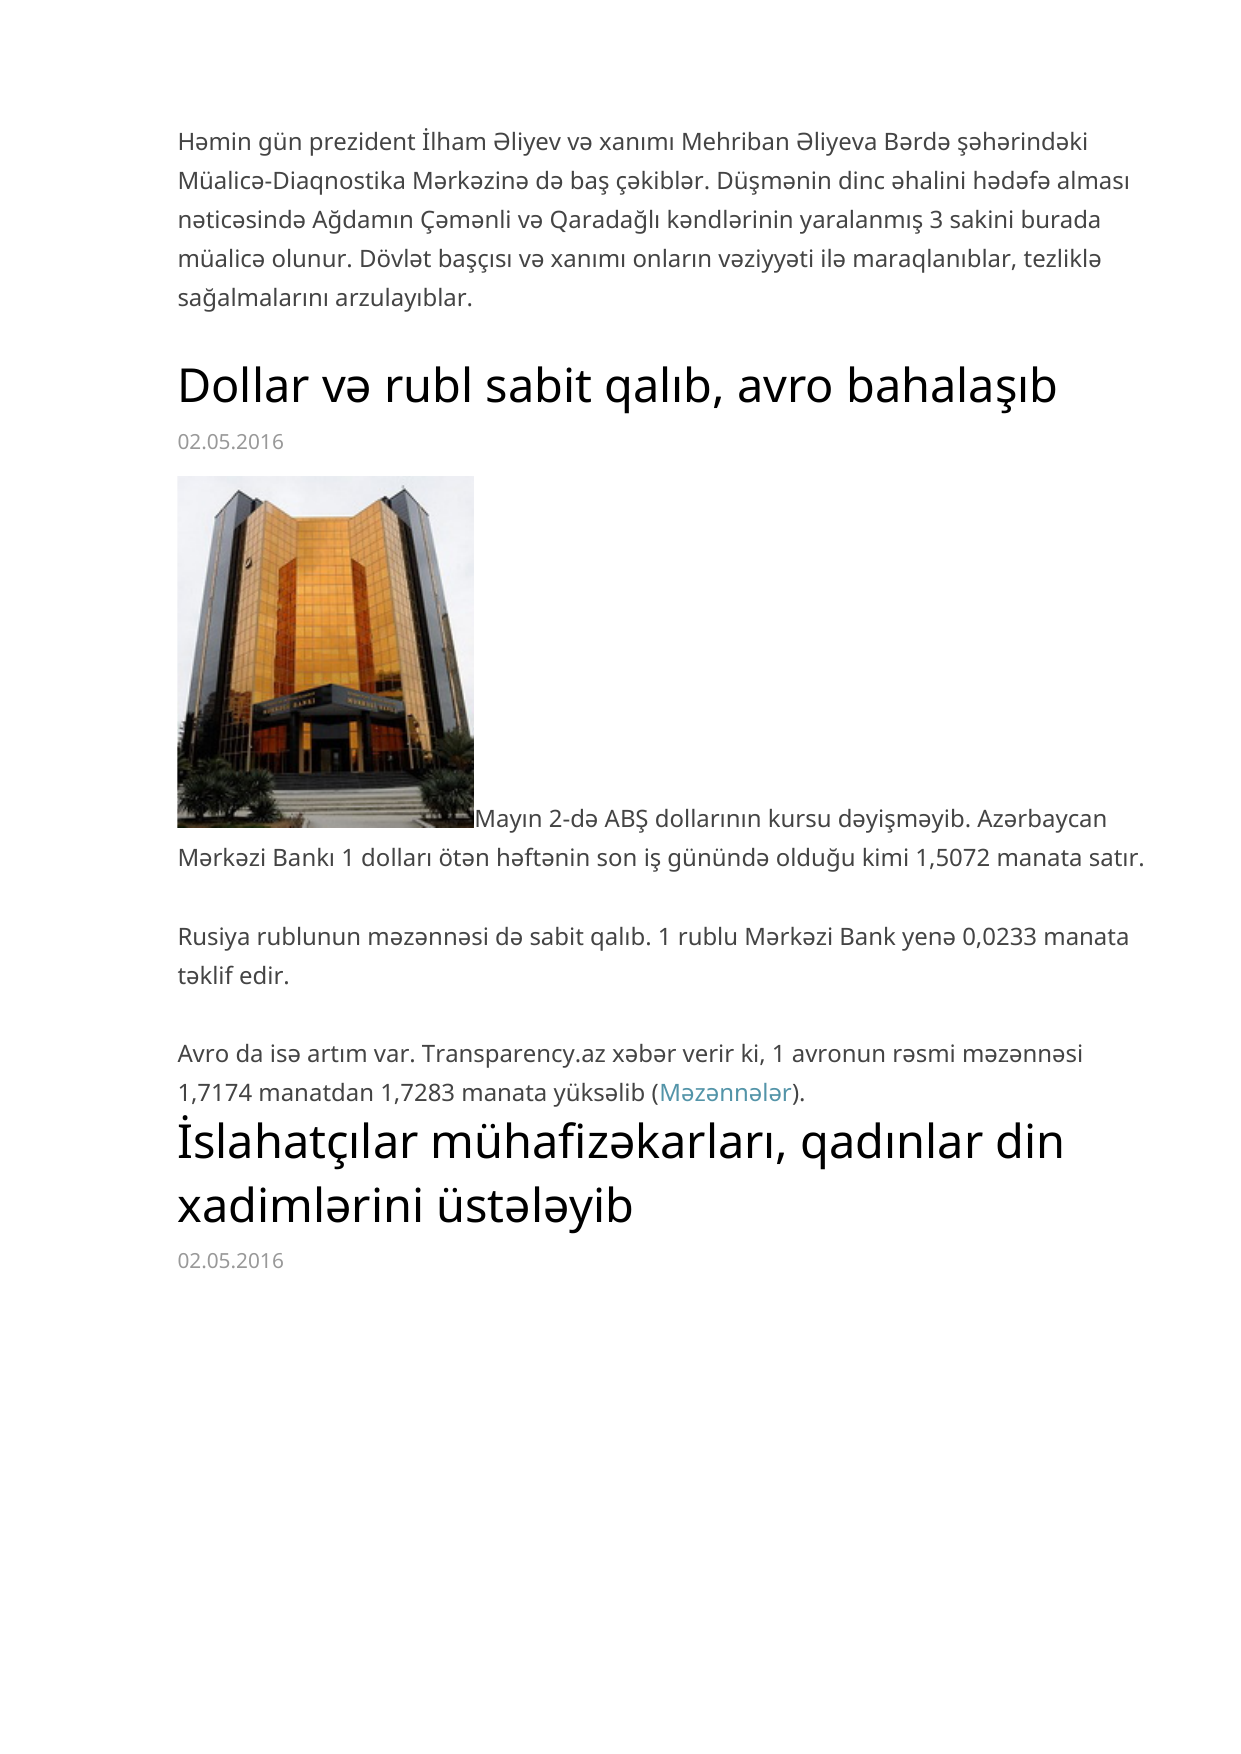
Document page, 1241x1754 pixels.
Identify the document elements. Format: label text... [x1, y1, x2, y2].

text Dollar və rubl sabit qalıb, avro bahalaşıb [177, 352, 1152, 416]
text 02.05.2016 [177, 1236, 1152, 1275]
picture [177, 476, 474, 828]
text 02.05.2016 [177, 416, 1152, 455]
text Rusiya rublunun məzənnəsi də sabit qalıb. 1 rublu Mərkəzi Bank yenə 0,0233 manata təklif edir. [177, 913, 1152, 991]
text Avro da isə artım var. Transparency.az xəbər verir ki, 1 avronun rəsmi məzənnəsi 1,7174 manatdan 1,7283 manata yüksəlib (Məzənnələr). [177, 1030, 1152, 1108]
text İslahatçılar mühafizəkarları, qadınlar din xadimlərini üstələyib [177, 1108, 1152, 1236]
text Həmin gün prezident İlham Əliyev və xanımı Mehriban Əliyeva Bərdə şəhərindəki Müalicə-Diaqnostika Mərkəzinə də baş çəkiblər. Düşmənin dinc əhalini hədəfə alması nəticəsində Ağdamın Çəmənli və Qaradağlı kəndlərinin yaralanmış 3 sakini burada müalicə olunur. Dövlət başçısı və xanımı onların vəziyyəti ilə maraqlanıblar, tezliklə sağalmalarını arzulayıblar. [177, 118, 1152, 313]
